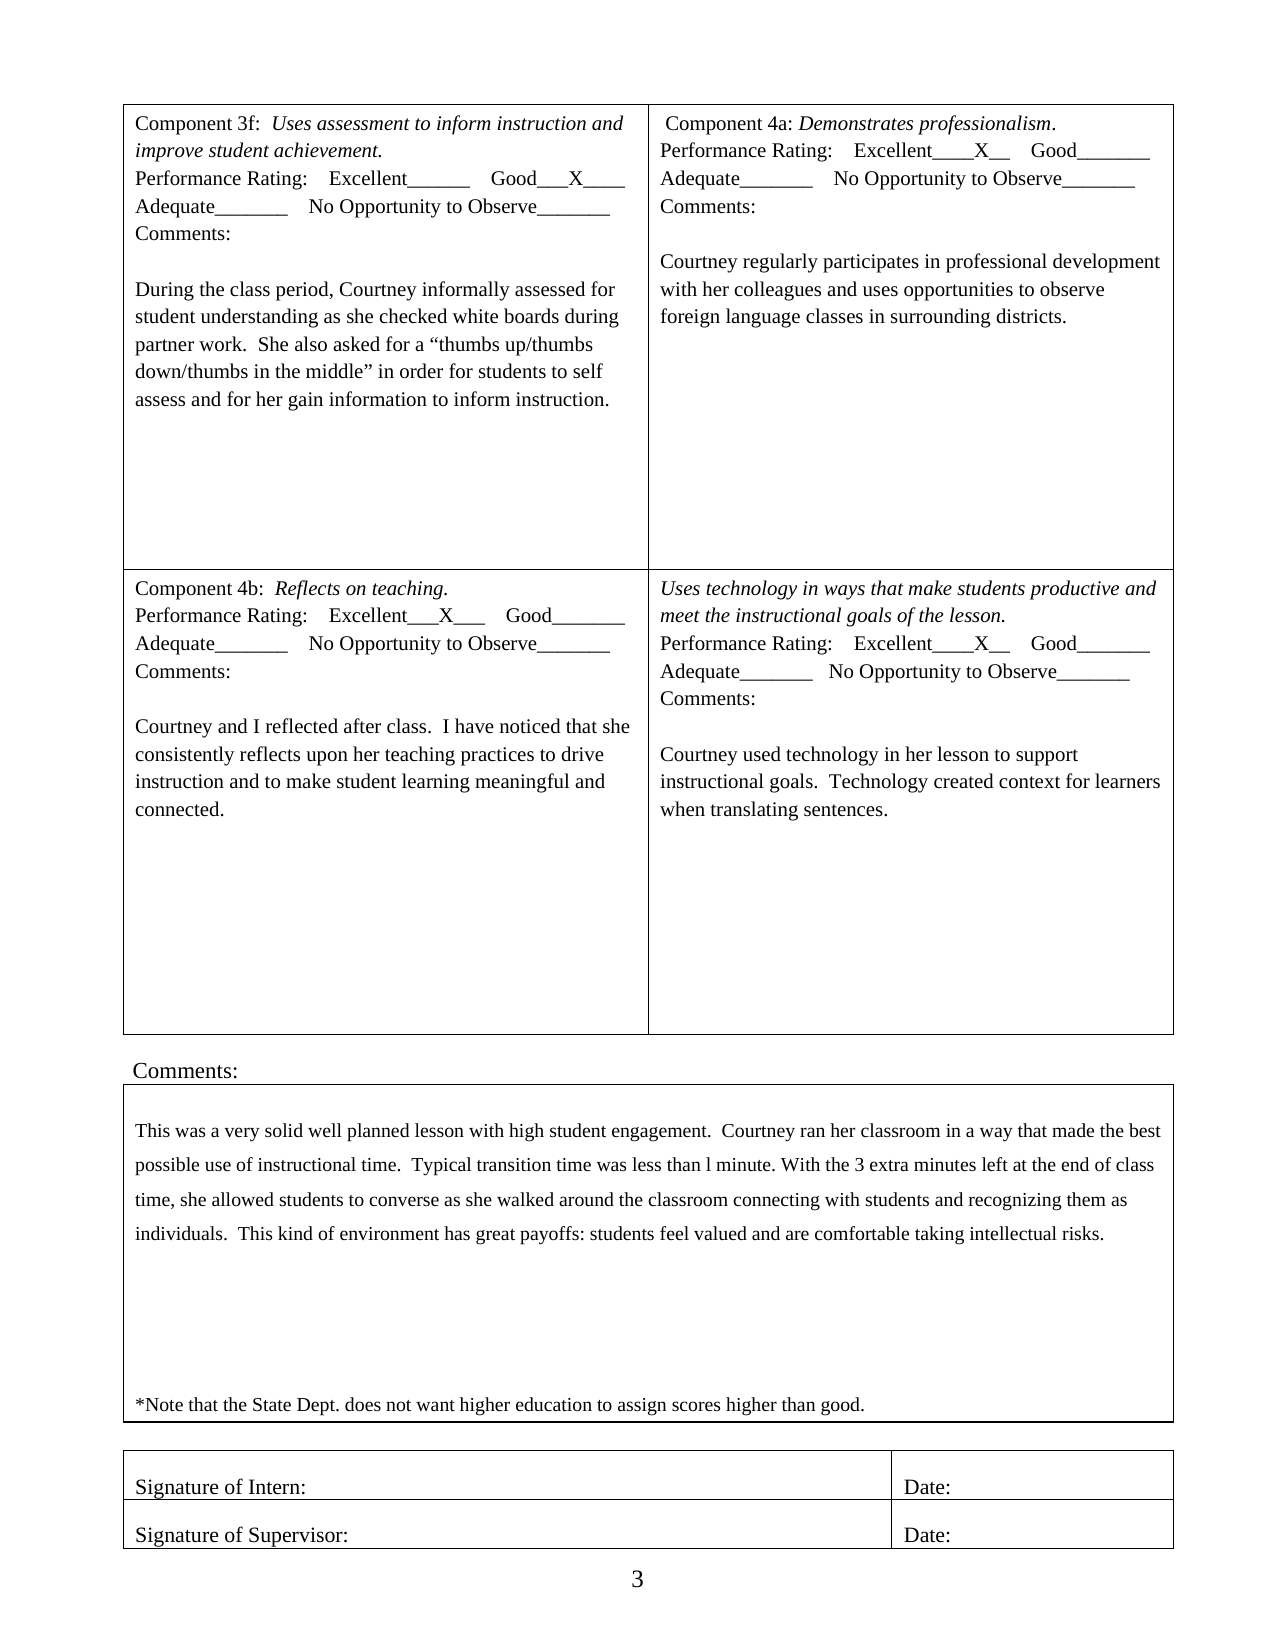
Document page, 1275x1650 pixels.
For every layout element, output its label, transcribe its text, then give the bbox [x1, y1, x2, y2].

table_cell Signature of Supervisor: [124, 1500, 891, 1548]
text Comments: [105, 1058, 1170, 1084]
table_cell Uses technology in ways that make students productive and meet the instructional goals of the lesson. Performance Rating: Excellent____X__ Good_______ Adequate_______ No Opportunity to Observe_______ Comments: Courtney used technology in her lesson to support instructional goals. Technology created context for learners when translating sentences. [649, 570, 1173, 1034]
table_header This was a very solid well planned lesson with high student engagement. Courtney ran her classroom in a way that made the best possible use of instructional time. Typical transition time was less than l minute. With the 3 extra minutes left at the end of class time, she allowed students to converse as she walked around the classroom connecting with students and recognizing them as individuals. This kind of environment has great payoffs: students feel valued and are comfortable taking intellectual risks. *Note that the State Dept. does not want higher education to assign scores higher than good. [124, 1085, 1173, 1421]
table_cell Component 4b: Reflects on teaching. Performance Rating: Excellent___X___ Good_______ Adequate_______ No Opportunity to Observe_______ Comments: Courtney and I reflected after class. I have noticed that she consistently reflects upon her teaching practices to drive instruction and to make student learning meaningful and connected. [124, 570, 648, 1034]
table_cell Component 3f: Uses assessment to inform instruction and improve student achievement. Performance Rating: Excellent______ Good___X____ Adequate_______ No Opportunity to Observe_______ Comments: During the class period, Courtney informally assessed for student understanding as she checked white boards during partner work. She also asked for a “thumbs up/thumbs down/thumbs in the middle” in order for students to self assess and for her gain information to inform instruction. [124, 105, 648, 569]
table_cell Component 4a: Demonstrates professionalism. Performance Rating: Excellent____X__ Good_______ Adequate_______ No Opportunity to Observe_______ Comments: Courtney regularly participates in professional development with her colleagues and uses opportunities to observe foreign language classes in surrounding districts. [649, 105, 1173, 569]
table_cell Date: [892, 1500, 1173, 1548]
table_header Signature of Intern: [124, 1451, 891, 1499]
table_header Date: [892, 1451, 1173, 1499]
